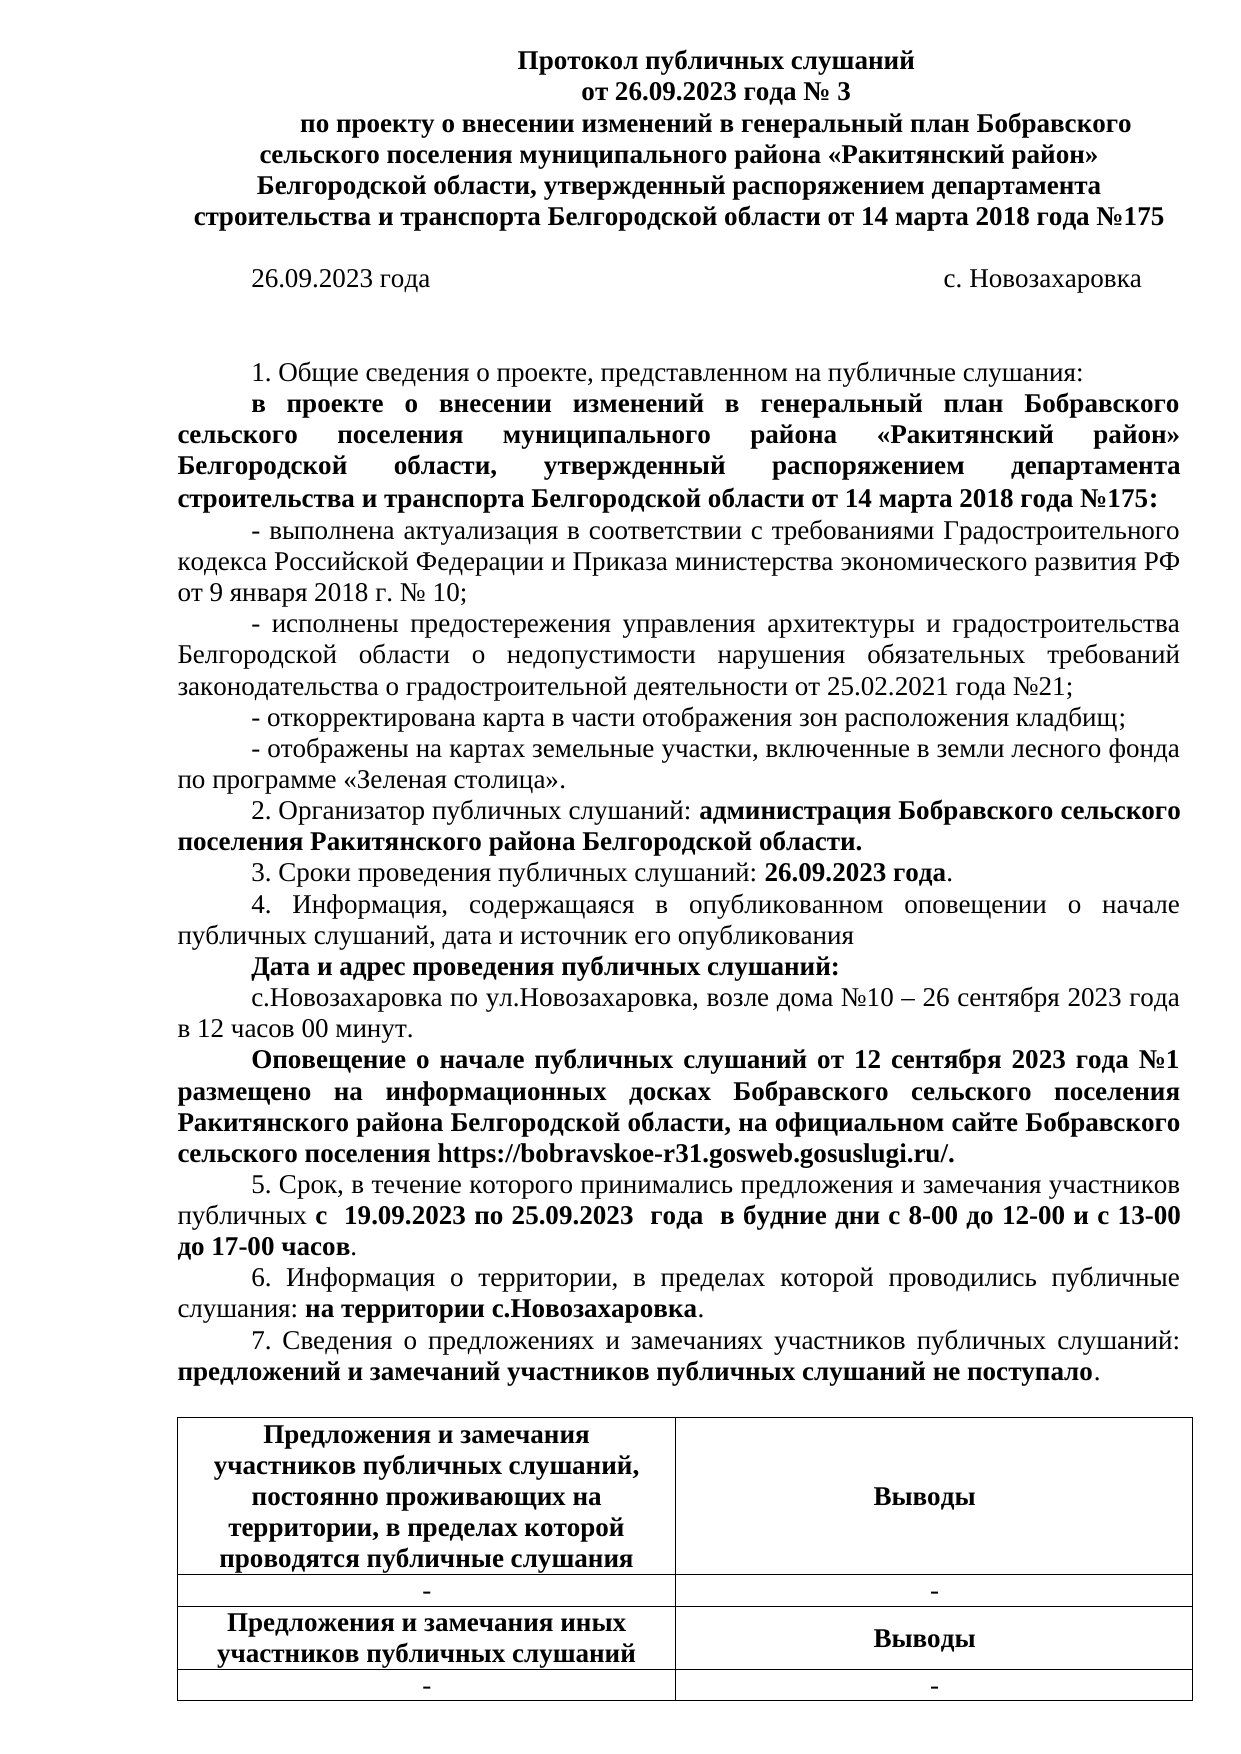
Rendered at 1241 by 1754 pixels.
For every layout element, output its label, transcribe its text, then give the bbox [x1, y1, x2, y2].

table_cell - [178, 1670, 675, 1700]
text с.Новозахаровка по ул.Новозахаровка, возле дома №10 – 26 сентября 2023 года в 12 часов 00 минут. [177, 981, 1181, 1043]
text - отображены на картах земельные участки, включенные в земли лесного фонда по программе «Зеленая столица». [177, 732, 1181, 794]
text в проекте о внесении изменений в генеральный план Бобравского сельского поселения муниципального района «Ракитянский район» Белгородской области, утвержденный распоряжением департамента строительства и транспорта Белгородской области от 14 марта 2018 года №175: [177, 387, 1181, 514]
text 6. Информация о территории, в пределах которой проводились публичные слушания: на территории с.Новозахаровка. [177, 1261, 1181, 1324]
text - выполнена актуализация в соответствии с требованиями Градостроительного кодекса Российской Федерации и Приказа министерства экономического развития РФ от 9 января 2018 г. № 10; [177, 514, 1181, 607]
text от 26.09.2023 года № 3 [177, 76, 1181, 107]
table_cell - [676, 1670, 1192, 1700]
text 1. Общие сведения о проекте, представленном на публичные слушания: [177, 356, 1181, 387]
text 4. Информация, содержащаяся в опубликованном оповещении о начале публичных слушаний, дата и источник его опубликования [177, 888, 1181, 950]
text по проекту о внесении изменений в генеральный план Бобравского сельского поселения муниципального района «Ракитянский район» Белгородской области, утвержденный распоряжением департамента строительства и транспорта Белгородской области от 14 марта 2018 года №175 [177, 107, 1181, 231]
table_header Предложения и замечания участников публичных слушаний, постоянно проживающих на территории, в пределах которой проводятся публичные слушания [178, 1418, 675, 1574]
table_cell Предложения и замечания иных участников публичных слушаний [178, 1607, 675, 1668]
text Оповещение о начале публичных слушаний от 12 сентября 2023 года №1 размещено на информационных досках Бобравского сельского поселения Ракитянского района Белгородской области, на официальном сайте Бобравского сельского поселения https://bobravskoe-r31.gosweb.gosuslugi.ru/. [177, 1043, 1181, 1168]
text Дата и адрес проведения публичных слушаний: [177, 950, 1181, 981]
text - откорректирована карта в части отображения зон расположения кладбищ; [177, 701, 1181, 732]
text Протокол публичных слушаний [177, 44, 1181, 76]
text - исполнены предостережения управления архитектуры и градостроительства Белгородской области о недопустимости нарушения обязательных требований законодательства о градостроительной деятельности от 25.02.2021 года №21; [177, 607, 1181, 701]
table_cell Выводы [676, 1607, 1192, 1668]
text 26.09.2023 года с. Новозахаровка [177, 262, 1181, 293]
text 5. Срок, в течение которого принимались предложения и замечания участников публичных с 19.09.2023 по 25.09.2023 года в будние дни с 8-00 до 12-00 и с 13-00 до 17-00 часов. [177, 1168, 1181, 1261]
table_cell - [178, 1575, 675, 1606]
text 3. Сроки проведения публичных слушаний: 26.09.2023 года. [177, 857, 1181, 888]
table_cell - [676, 1575, 1192, 1606]
text 7. Сведения о предложениях и замечаниях участников публичных слушаний: предложений и замечаний участников публичных слушаний не поступало. [177, 1324, 1181, 1386]
table_header Выводы [676, 1418, 1192, 1574]
text 2. Организатор публичных слушаний: администрация Бобравского сельского поселения Ракитянского района Белгородской области. [177, 794, 1181, 857]
